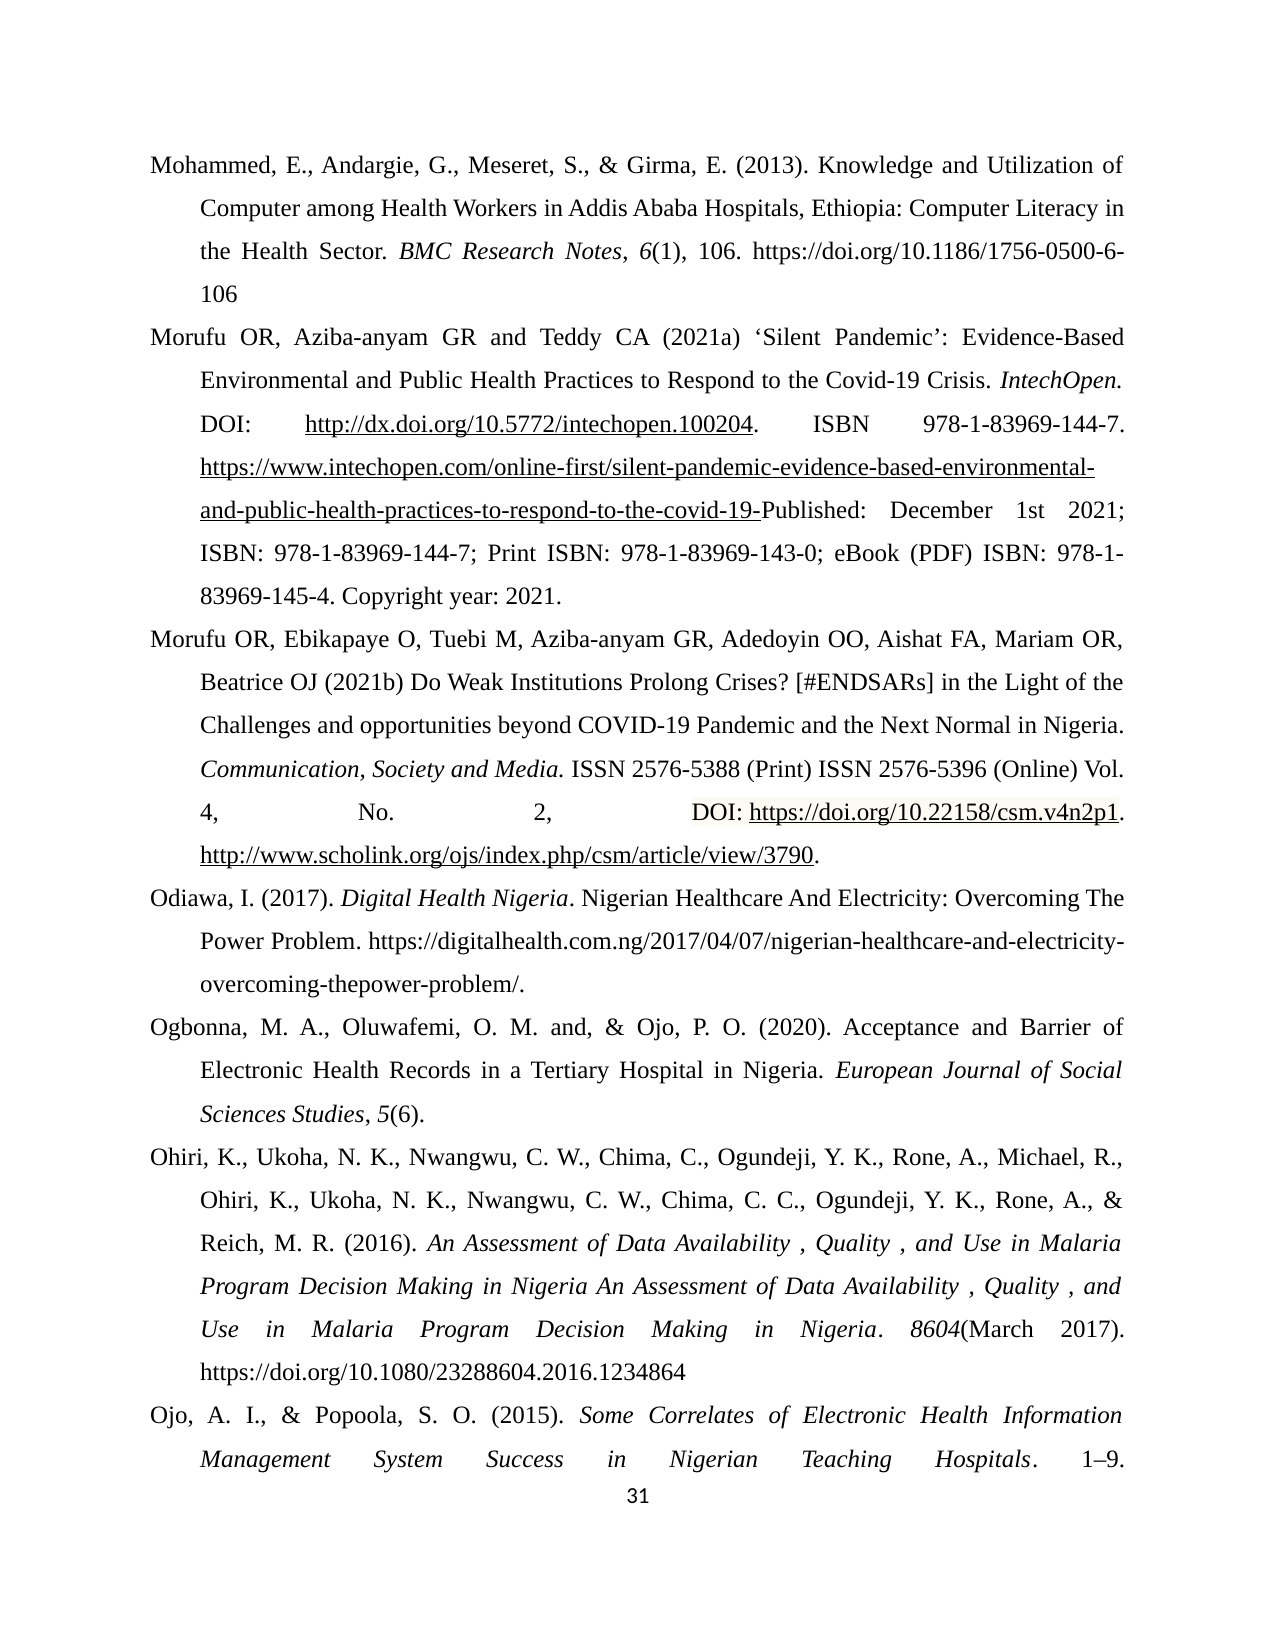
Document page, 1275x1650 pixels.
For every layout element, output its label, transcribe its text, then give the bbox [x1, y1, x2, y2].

text Morufu OR, Aziba-anyam GR and Teddy CA (2021a) ‘Silent Pandemic’: Evidence-Based Environmental and Public Health Practices to Respond to the Covid-19 Crisis. IntechOpen. DOI: http://dx.doi.org/10.5772/intechopen.100204. ISBN 978-1-83969-144-7. https://www.intechopen.com/online-first/silent-pandemic-evidence-based-environmental-and-public-health-practices-to-respond-to-the-covid-19-Published: December 1st 2021; ISBN: 978-1-83969-144-7; Print ISBN: 978-1-83969-143-0; eBook (PDF) ISBN: 978-1-83969-145-4. Copyright year: 2021. [150, 322, 1125, 610]
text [150, 1401, 1125, 1472]
text Morufu OR, Ebikapaye O, Tuebi M, Aziba-anyam GR, Adedoyin OO, Aishat FA, Mariam OR, Beatrice OJ (2021b) Do Weak Institutions Prolong Crises? [#ENDSARs] in the Light of the Challenges and opportunities beyond COVID-19 Pandemic and the Next Normal in Nigeria. Communication, Society and Media. ISSN 2576-5388 (Print) ISSN 2576-5396 (Online) Vol. 4, No. 2, DOI: https://doi.org/10.22158/csm.v4n2p1. http://www.scholink.org/ojs/index.php/csm/article/view/3790. [150, 624, 1125, 869]
text Ogbonna, M. A., Oluwafemi, O. M. and, & Ojo, P. O. (2020). Acceptance and Barrier of Electronic Health Records in a Tertiary Hospital in Nigeria. European Journal of Social Sciences Studies, 5(6). [150, 1012, 1125, 1127]
text Mohammed, E., Andargie, G., Meseret, S., & Girma, E. (2013). Knowledge and Utilization of Computer among Health Workers in Addis Ababa Hospitals, Ethiopia: Computer Literacy in the Health Sector. BMC Research Notes, 6(1), 106. https://doi.org/10.1186/1756-0500-6-106 [150, 150, 1125, 308]
text Ohiri, K., Ukoha, N. K., Nwangwu, C. W., Chima, C., Ogundeji, Y. K., Rone, A., Michael, R., Ohiri, K., Ukoha, N. K., Nwangwu, C. W., Chima, C. C., Ogundeji, Y. K., Rone, A., & Reich, M. R. (2016). An Assessment of Data Availability , Quality , and Use in Malaria Program Decision Making in Nigeria An Assessment of Data Availability , Quality , and Use in Malaria Program Decision Making in Nigeria. 8604(March 2017). https://doi.org/10.1080/23288604.2016.1234864 [150, 1142, 1125, 1386]
text Odiawa, I. (2017). Digital Health Nigeria. Nigerian Healthcare And Electricity: Overcoming The Power Problem. https://digitalhealth.com.ng/2017/04/07/nigerian-healthcare-and-electricity-overcoming-thepower-problem/. [150, 883, 1125, 998]
